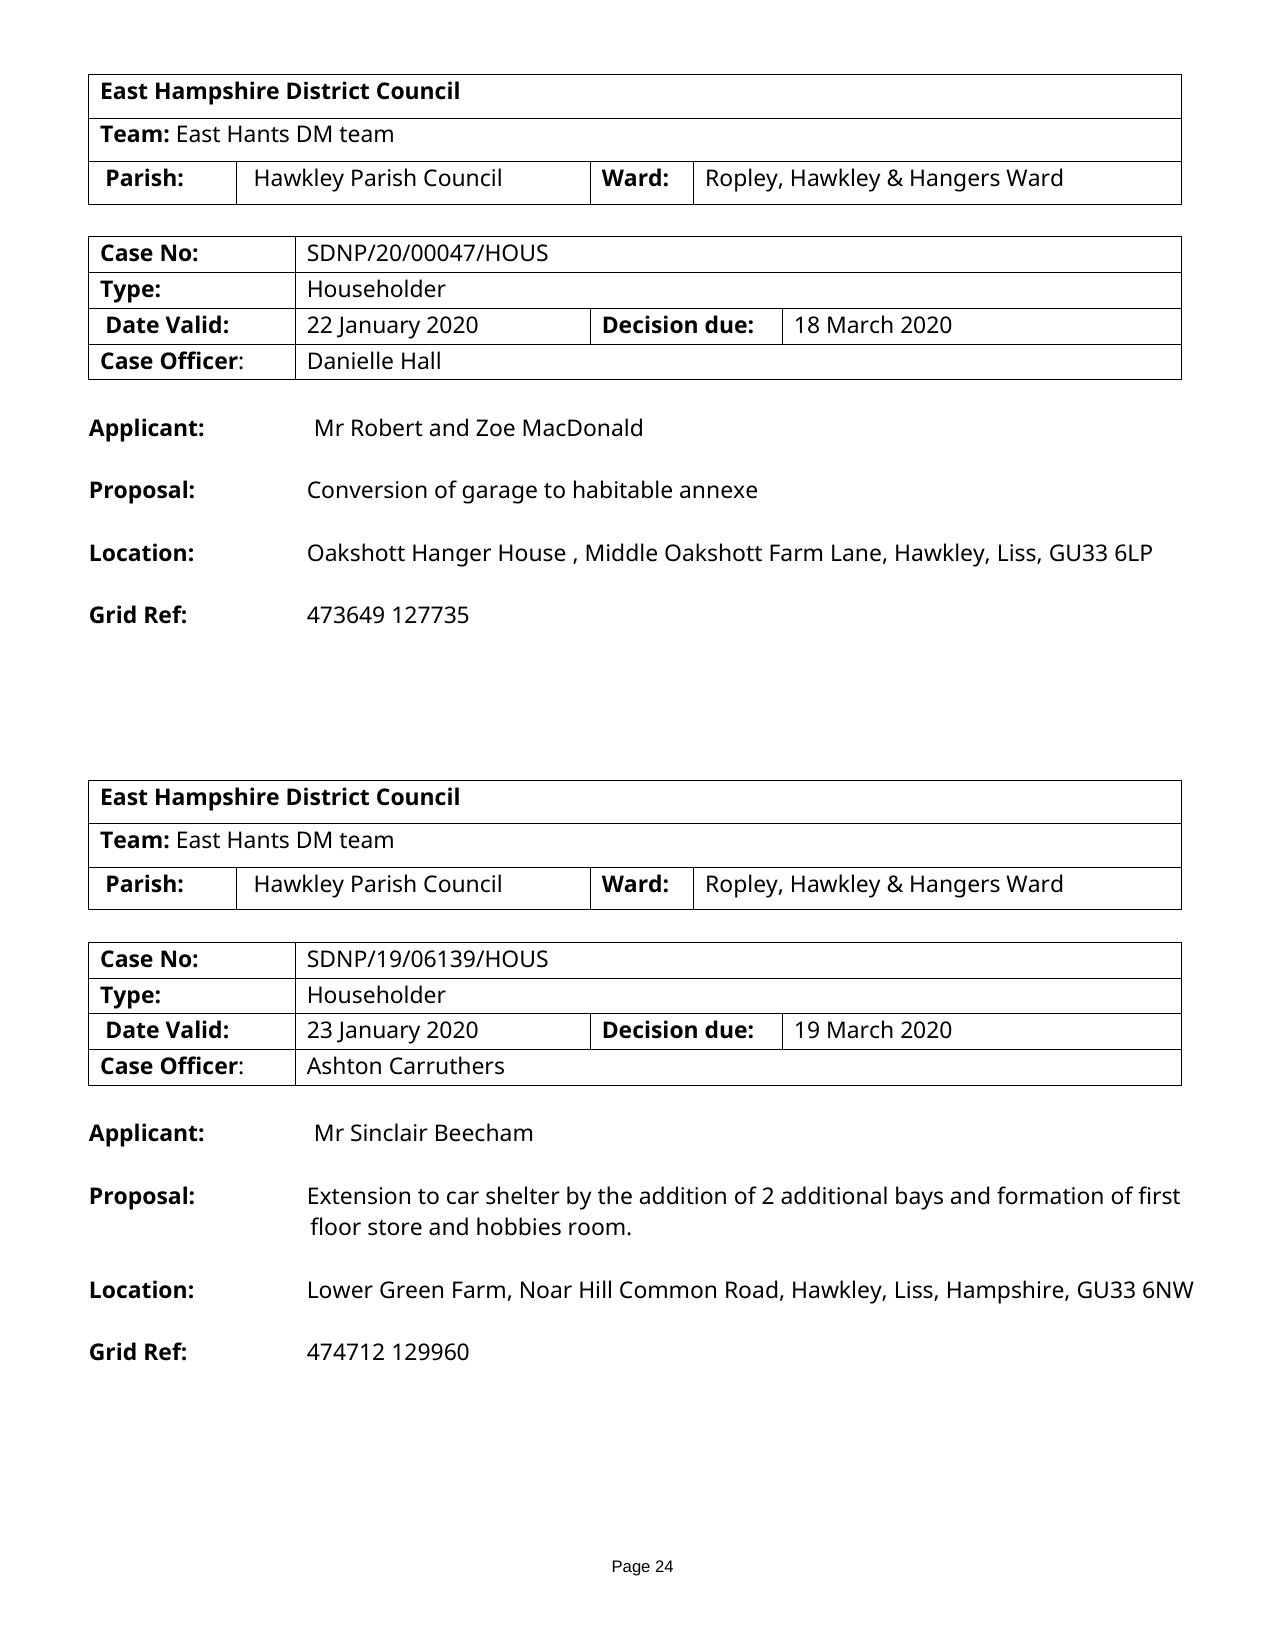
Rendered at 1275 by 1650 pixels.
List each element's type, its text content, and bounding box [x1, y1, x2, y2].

table_cell Ropley, Hawkley & Hangers Ward [694, 162, 1181, 204]
table_header Case No: [89, 237, 295, 272]
table_cell 22 January 2020 [296, 309, 590, 343]
table_cell Ward: [591, 868, 693, 909]
table_cell Ropley, Hawkley & Hangers Ward [694, 868, 1181, 909]
text Location: Lower Green Farm, Noar Hill Common Road, Hawkley, Liss, Hampshire, GU33 6NW [89, 1273, 1196, 1305]
table_cell Hawkley Parish Council [237, 868, 590, 909]
table_cell Type: [89, 273, 295, 308]
text Applicant: Mr Sinclair Beecham [89, 1117, 1196, 1148]
table_cell Decision due: [591, 309, 782, 343]
table_header East Hampshire District Council [89, 75, 1181, 117]
text Grid Ref: 473649 127735 [89, 599, 1196, 630]
table_cell Team: East Hants DM team [89, 824, 1181, 867]
text Location: Oakshott Hanger House , Middle Oakshott Farm Lane, Hawkley, Liss, GU33 6LP [89, 537, 1196, 568]
table_cell Decision due: [591, 1014, 782, 1049]
text Grid Ref: 474712 129960 [89, 1336, 1196, 1367]
table_cell Householder [296, 273, 1181, 308]
table_cell Ashton Carruthers [296, 1050, 1181, 1085]
table_cell 23 January 2020 [296, 1014, 590, 1049]
table_cell Ward: [591, 162, 693, 204]
table_cell 19 March 2020 [783, 1014, 1181, 1049]
table_header Case No: [89, 943, 295, 977]
table_cell Type: [89, 979, 295, 1013]
table_cell Parish: [89, 868, 236, 909]
table_cell 18 March 2020 [783, 309, 1181, 343]
table_cell Team: East Hants DM team [89, 119, 1181, 161]
table_header SDNP/20/00047/HOUS [296, 237, 1181, 272]
text Applicant: Mr Robert and Zoe MacDonald [89, 412, 1196, 443]
table_cell Date Valid: [89, 309, 295, 343]
table_header East Hampshire District Council [89, 781, 1181, 823]
text Proposal: Extension to car shelter by the addition of 2 additional bays and formation of first floor store and hobbies room. [89, 1180, 1196, 1242]
table_cell Case Officer: [89, 1050, 295, 1085]
table_header SDNP/19/06139/HOUS [296, 943, 1181, 977]
text Proposal: Conversion of garage to habitable annexe [89, 474, 1196, 505]
table_cell Householder [296, 979, 1181, 1013]
table_cell Danielle Hall [296, 345, 1181, 379]
table_cell Date Valid: [89, 1014, 295, 1049]
table_cell Parish: [89, 162, 236, 204]
table_cell Hawkley Parish Council [237, 162, 590, 204]
table_cell Case Officer: [89, 345, 295, 379]
